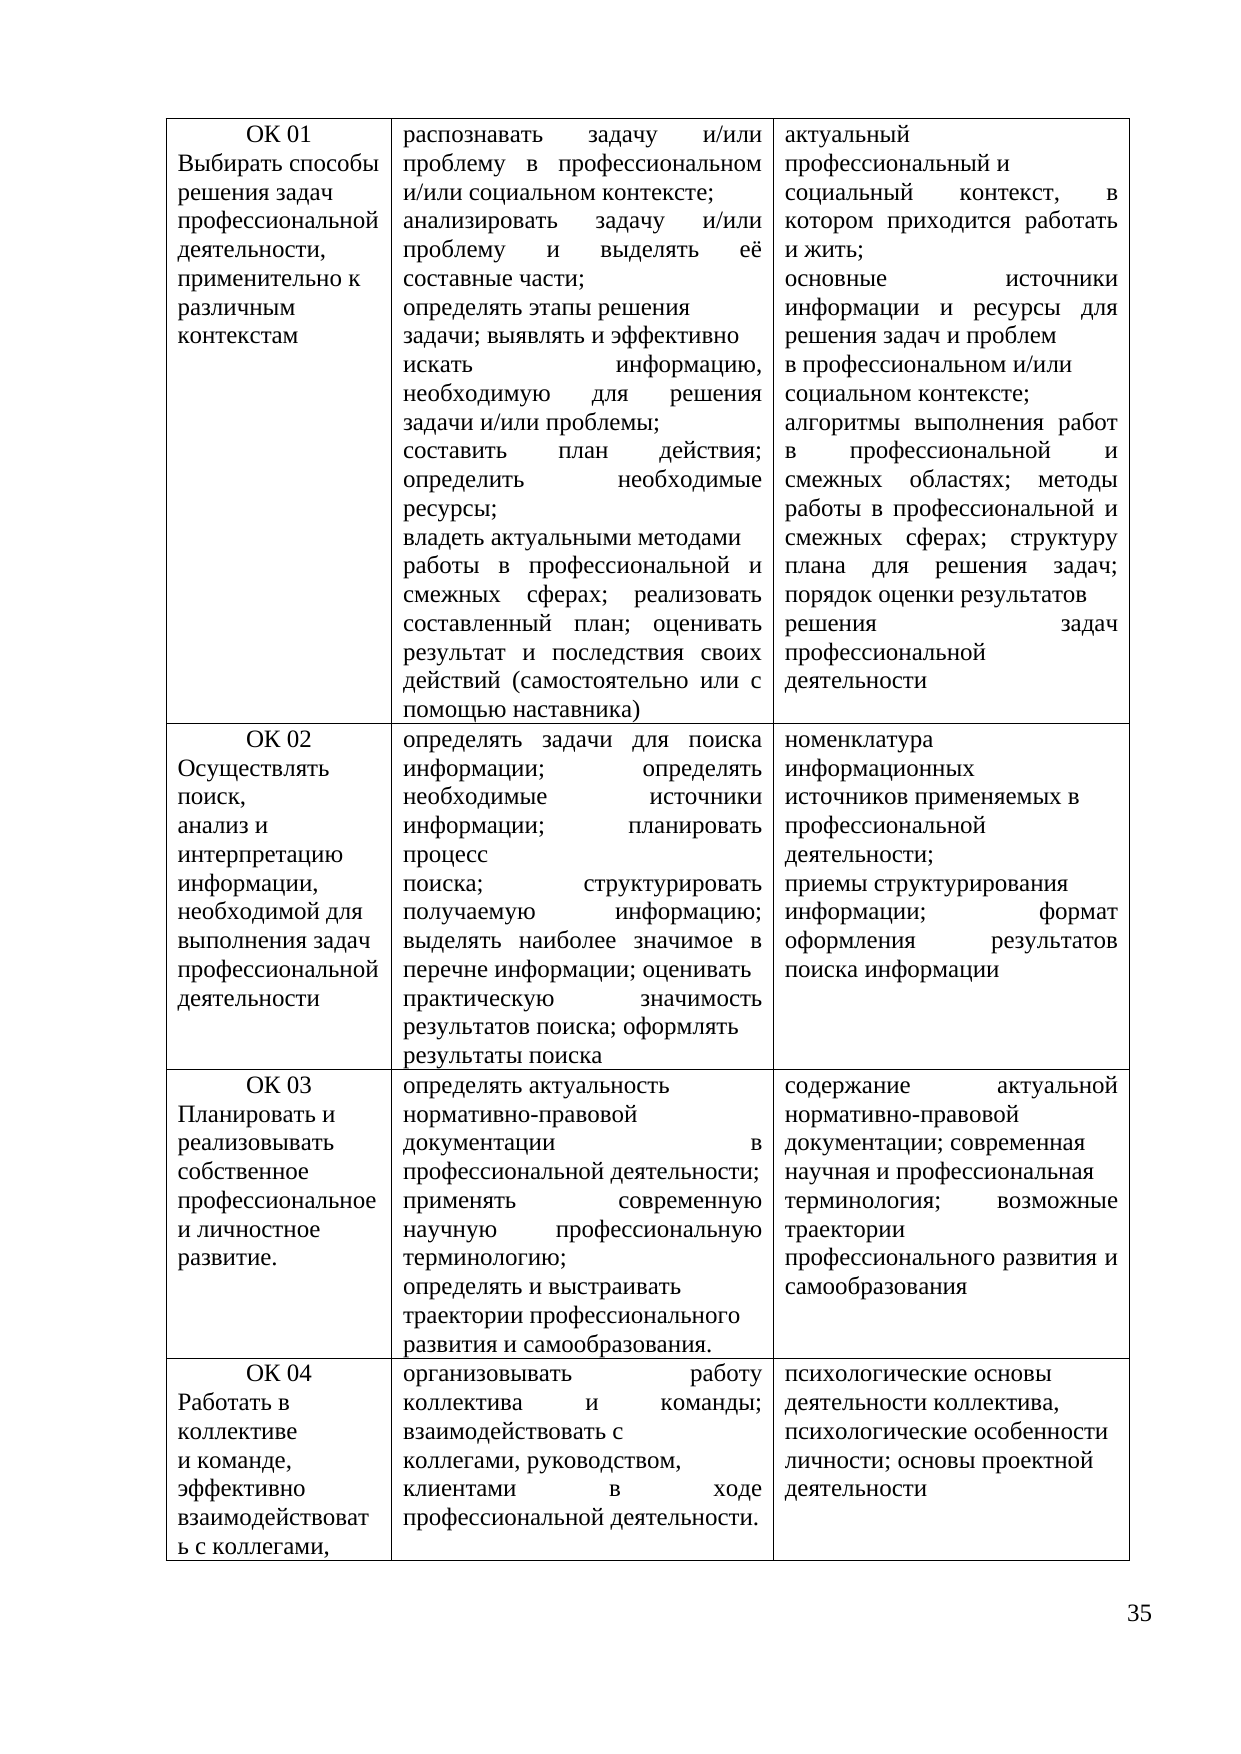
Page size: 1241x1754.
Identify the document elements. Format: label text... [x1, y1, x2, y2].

table_cell содержание актуальной нормативно-правовой документации; современная научная и профессиональная терминология; возможные траектории профессионального развития и самообразования [774, 1070, 1129, 1357]
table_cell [392, 1359, 773, 1560]
table_cell распознавать задачу и/или проблему в профессиональном и/или социальном контексте; анализировать задачу и/или проблему и выделять её составные части; определять этапы решения задачи; выявлять и эффективно искать информацию, необходимую для решения задачи и/или проблемы; составить план действия; определить необходимые ресурсы; владеть актуальными методами работы в профессиональной и смежных сферах; реализовать составленный план; оценивать результат и последствия своих действий (самостоятельно или с помощью наставника) [392, 119, 773, 723]
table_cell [774, 1359, 1129, 1560]
table_cell актуальный профессиональный и социальный контекст, в котором приходится работать и жить; основные источники информации и ресурсы для решения задач и проблем в профессиональном и/или социальном контексте; алгоритмы выполнения работ в профессиональной и смежных областях; методы работы в профессиональной и смежных сферах; структуру плана для решения задач; порядок оценки результатов решения задач профессиональной деятельности [774, 119, 1129, 723]
table_cell определять задачи для поиска информации; определять необходимые источники информации; планировать процесс поиска; структурировать получаемую информацию; выделять наиболее значимое в перечне информации; оценивать практическую значимость результатов поиска; оформлять результаты поиска [392, 724, 773, 1069]
table_cell ОК 01 Выбирать способы решения задач профессиональной деятельности, применительно к различным контекстам [167, 119, 391, 723]
table_cell ОК 02 Осуществлять поиск, анализ и интерпретацию информации, необходимой для выполнения задач профессиональной деятельности [167, 724, 391, 1069]
table_cell номенклатура информационных источников применяемых в профессиональной деятельности; приемы структурирования информации; формат оформления результатов поиска информации [774, 724, 1129, 1069]
table_cell определять актуальность нормативно-правовой документации в профессиональной деятельности; применять современную научную профессиональную терминологию; определять и выстраивать траектории профессионального развития и самообразования. [392, 1070, 773, 1357]
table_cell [167, 1359, 391, 1560]
table_cell ОК 03 Планировать и реализовывать собственное профессиональное и личностное развитие. [167, 1070, 391, 1357]
